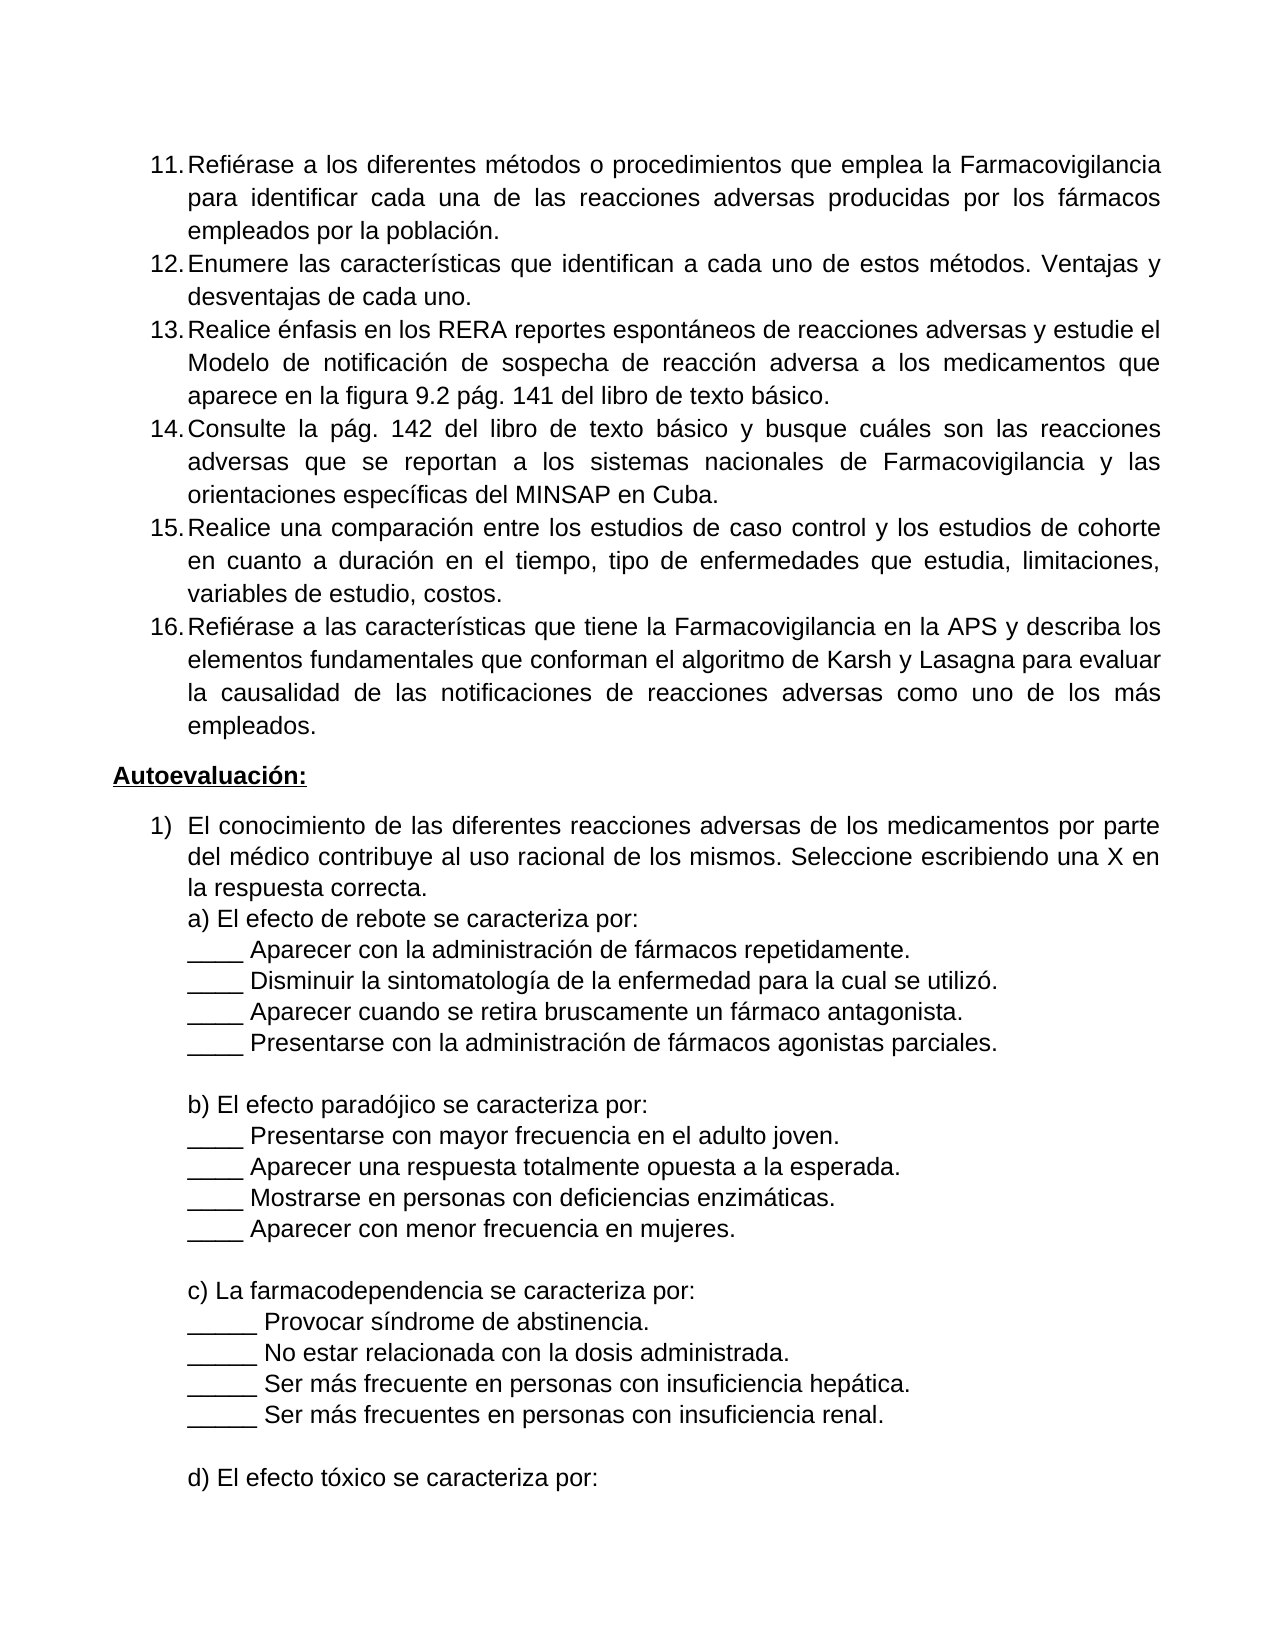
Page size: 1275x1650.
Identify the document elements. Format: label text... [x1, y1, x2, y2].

list Enumere las características que identifican a cada uno de estos métodos. Ventajas y desventajas de cada uno. [150, 249, 1162, 311]
list El conocimiento de las diferentes reacciones adversas de los medicamentos por parte del médico contribuye al uso racional de los mismos. Seleccione escribiendo una X en la respuesta correcta. [150, 811, 1162, 902]
list ____ Mostrarse en personas con deficiencias enzimáticas. [187, 1183, 1162, 1212]
list _____ Provocar síndrome de abstinencia. [187, 1307, 1162, 1336]
list _____ No estar relacionada con la dosis administrada. [187, 1338, 1162, 1367]
list Realice énfasis en los RERA reportes espontáneos de reacciones adversas y estudie el Modelo de notificación de sospecha de reacción adversa a los medicamentos que aparece en la figura 9.2 pág. 141 del libro de texto básico. [150, 315, 1162, 410]
list ____ Aparecer con la administración de fármacos repetidamente. [187, 935, 1162, 964]
list Refiérase a los diferentes métodos o procedimientos que emplea la Farmacovigilancia para identificar cada una de las reacciones adversas producidas por los fármacos empleados por la población. [150, 150, 1162, 245]
list b) El efecto paradójico se caracteriza por: [187, 1090, 1162, 1119]
list Consulte la pág. 142 del libro de texto básico y busque cuáles son las reacciones adversas que se reportan a los sistemas nacionales de Farmacovigilancia y las orientaciones específicas del MINSAP en Cuba. [150, 414, 1162, 509]
list ____ Presentarse con la administración de fármacos agonistas parciales. [187, 1028, 1162, 1057]
list c) La farmacodependencia se caracteriza por: [187, 1276, 1162, 1305]
list _____ Ser más frecuentes en personas con insuficiencia renal. [187, 1401, 1162, 1429]
list ____ Aparecer cuando se retira bruscamente un fármaco antagonista. [187, 997, 1162, 1026]
list Refiérase a las características que tiene la Farmacovigilancia en la APS y describa los elementos fundamentales que conforman el algoritmo de Karsh y Lasagna para evaluar la causalidad de las notificaciones de reacciones adversas como uno de los más empleados. [150, 612, 1162, 740]
list _____ Ser más frecuente en personas con insuficiencia hepática. [187, 1369, 1162, 1398]
list ____ Aparecer una respuesta totalmente opuesta a la esperada. [187, 1152, 1162, 1181]
list ____ Aparecer con menor frecuencia en mujeres. [187, 1214, 1162, 1243]
text Autoevaluación: [112, 761, 1162, 790]
list d) El efecto tóxico se caracteriza por: [187, 1463, 1162, 1491]
list ____ Disminuir la sintomatología de la enfermedad para la cual se utilizó. [187, 966, 1162, 995]
list Realice una comparación entre los estudios de caso control y los estudios de cohorte en cuanto a duración en el tiempo, tipo de enfermedades que estudia, limitaciones, variables de estudio, costos. [150, 513, 1162, 608]
list a) El efecto de rebote se caracteriza por: [187, 904, 1162, 933]
list ____ Presentarse con mayor frecuencia en el adulto joven. [187, 1121, 1162, 1150]
